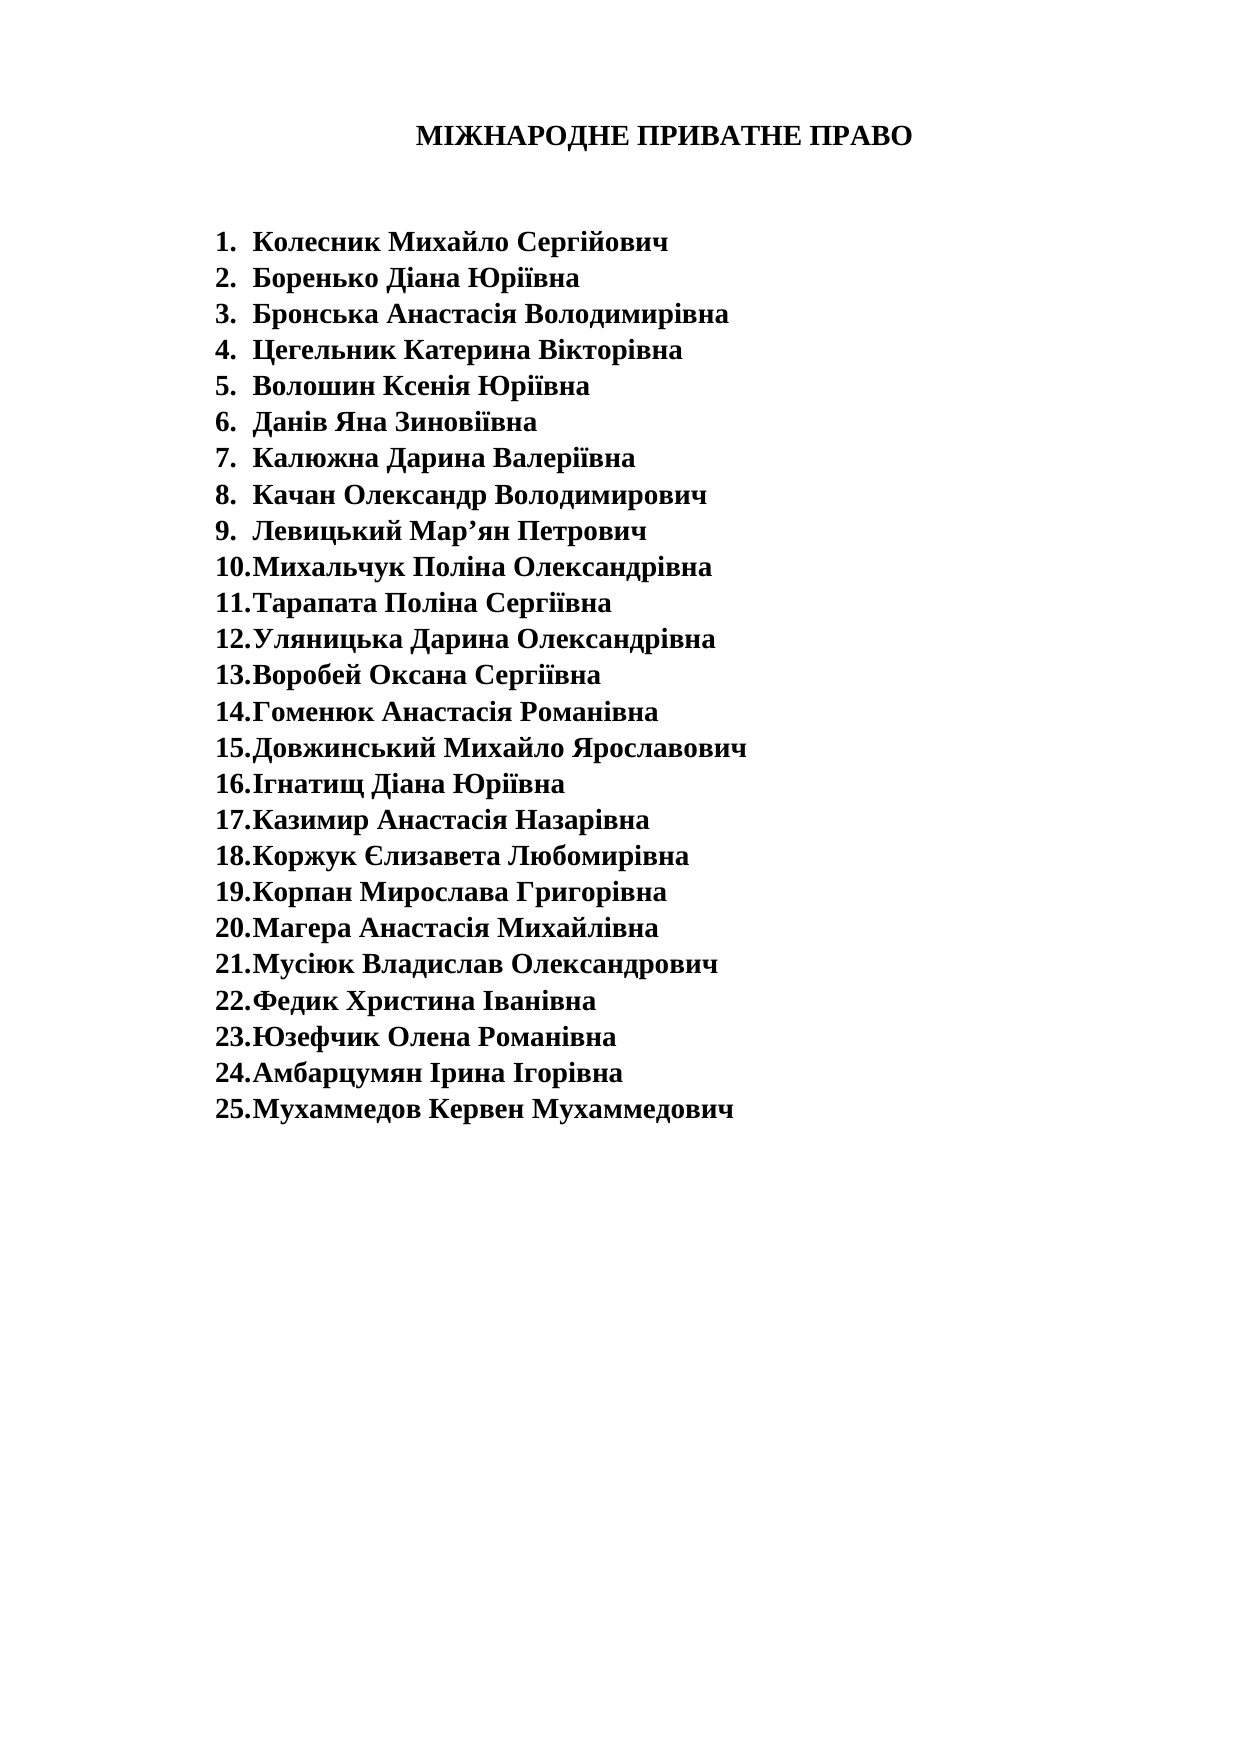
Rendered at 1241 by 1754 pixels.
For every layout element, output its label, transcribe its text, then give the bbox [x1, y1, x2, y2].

list Довжинський Михайло Ярославович [215, 730, 1152, 763]
list Бронська Анастасія Володимирівна [215, 296, 1152, 329]
list Магера Анастасія Михайлівна [215, 911, 1152, 944]
list Левицький Мар’ян Петрович [215, 513, 1152, 546]
list Качан Олександр Володимирович [215, 477, 1152, 510]
list Калюжна Дарина Валеріївна [215, 441, 1152, 474]
list Воробей Оксана Сергіївна [215, 657, 1152, 691]
list Данів Яна Зиновіївна [215, 404, 1152, 438]
list Мусіюк Владислав Олександрович [215, 947, 1152, 980]
list Волошин Ксенія Юріївна [215, 368, 1152, 402]
text МІЖНАРОДНЕ ПРИВАТНЕ ПРАВО [177, 118, 1152, 152]
list Амбарцумян Ірина Ігорівна [215, 1055, 1152, 1089]
list Корпан Мирослава Григорівна [215, 874, 1152, 908]
list Михальчук Поліна Олександрівна [215, 549, 1152, 583]
list Колесник Михайло Сергійович [215, 224, 1152, 257]
list Тарапата Поліна Сергіївна [215, 585, 1152, 619]
list Казимир Анастасія Назарівна [215, 802, 1152, 836]
list Коржук Єлизавета Любомирівна [215, 838, 1152, 872]
list Федик Христина Іванівна [215, 983, 1152, 1016]
list Юзефчик Олена Романівна [215, 1019, 1152, 1052]
list Уляницька Дарина Олександрівна [215, 621, 1152, 655]
list Ігнатищ Діана Юріївна [215, 766, 1152, 799]
list Боренько Діана Юріївна [215, 260, 1152, 293]
list Мухаммедов Кервен Мухаммедович [215, 1091, 1152, 1125]
list Цегельник Катерина Вікторівна [215, 332, 1152, 366]
list Гоменюк Анастасія Романівна [215, 694, 1152, 727]
